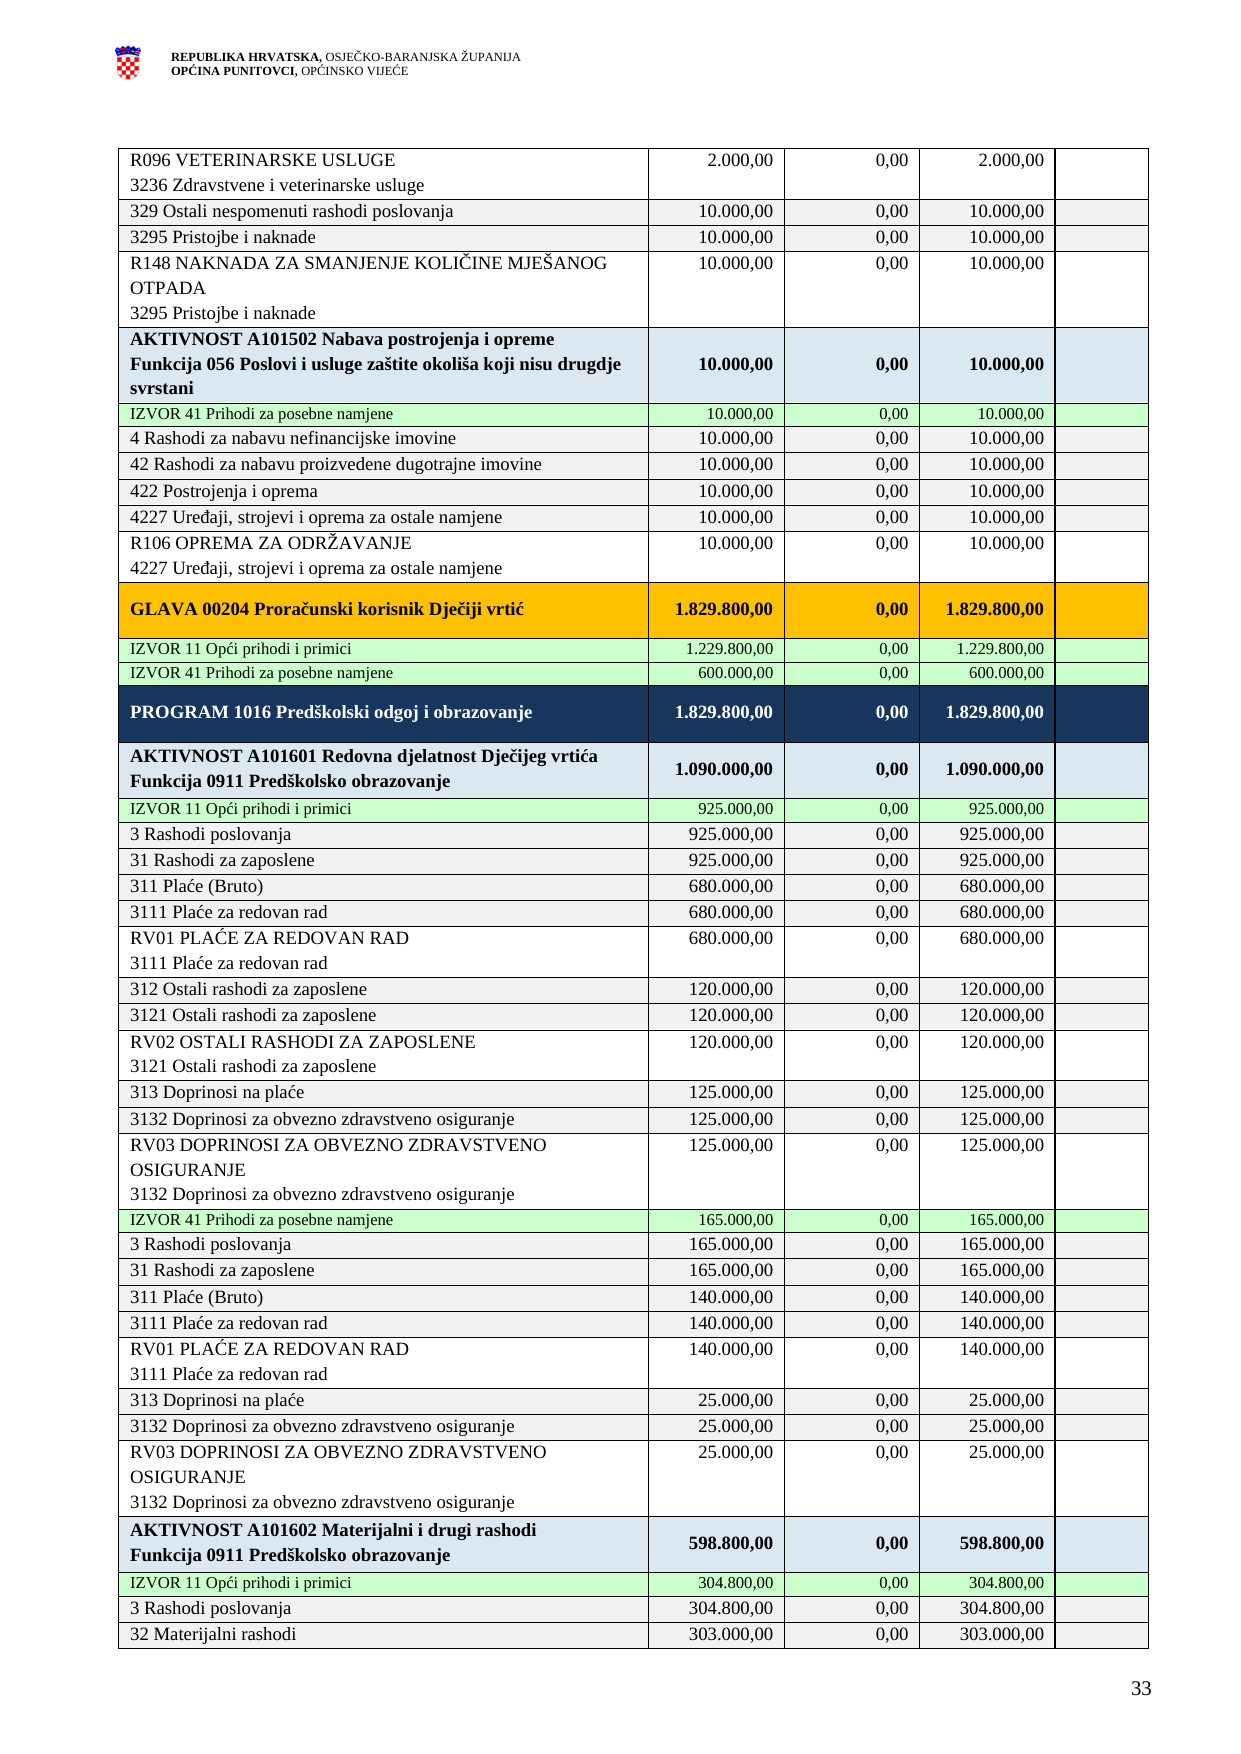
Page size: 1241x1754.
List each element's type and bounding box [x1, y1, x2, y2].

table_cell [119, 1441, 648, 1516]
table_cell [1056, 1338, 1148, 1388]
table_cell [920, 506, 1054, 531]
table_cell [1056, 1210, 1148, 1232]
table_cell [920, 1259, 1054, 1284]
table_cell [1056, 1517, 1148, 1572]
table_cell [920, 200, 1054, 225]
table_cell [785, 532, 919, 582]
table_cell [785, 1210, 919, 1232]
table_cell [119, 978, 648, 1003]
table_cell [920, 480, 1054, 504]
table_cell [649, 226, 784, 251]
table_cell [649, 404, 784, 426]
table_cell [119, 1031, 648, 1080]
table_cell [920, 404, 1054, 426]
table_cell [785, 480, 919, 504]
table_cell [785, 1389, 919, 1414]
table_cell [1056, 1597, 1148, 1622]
picture [114, 45, 142, 80]
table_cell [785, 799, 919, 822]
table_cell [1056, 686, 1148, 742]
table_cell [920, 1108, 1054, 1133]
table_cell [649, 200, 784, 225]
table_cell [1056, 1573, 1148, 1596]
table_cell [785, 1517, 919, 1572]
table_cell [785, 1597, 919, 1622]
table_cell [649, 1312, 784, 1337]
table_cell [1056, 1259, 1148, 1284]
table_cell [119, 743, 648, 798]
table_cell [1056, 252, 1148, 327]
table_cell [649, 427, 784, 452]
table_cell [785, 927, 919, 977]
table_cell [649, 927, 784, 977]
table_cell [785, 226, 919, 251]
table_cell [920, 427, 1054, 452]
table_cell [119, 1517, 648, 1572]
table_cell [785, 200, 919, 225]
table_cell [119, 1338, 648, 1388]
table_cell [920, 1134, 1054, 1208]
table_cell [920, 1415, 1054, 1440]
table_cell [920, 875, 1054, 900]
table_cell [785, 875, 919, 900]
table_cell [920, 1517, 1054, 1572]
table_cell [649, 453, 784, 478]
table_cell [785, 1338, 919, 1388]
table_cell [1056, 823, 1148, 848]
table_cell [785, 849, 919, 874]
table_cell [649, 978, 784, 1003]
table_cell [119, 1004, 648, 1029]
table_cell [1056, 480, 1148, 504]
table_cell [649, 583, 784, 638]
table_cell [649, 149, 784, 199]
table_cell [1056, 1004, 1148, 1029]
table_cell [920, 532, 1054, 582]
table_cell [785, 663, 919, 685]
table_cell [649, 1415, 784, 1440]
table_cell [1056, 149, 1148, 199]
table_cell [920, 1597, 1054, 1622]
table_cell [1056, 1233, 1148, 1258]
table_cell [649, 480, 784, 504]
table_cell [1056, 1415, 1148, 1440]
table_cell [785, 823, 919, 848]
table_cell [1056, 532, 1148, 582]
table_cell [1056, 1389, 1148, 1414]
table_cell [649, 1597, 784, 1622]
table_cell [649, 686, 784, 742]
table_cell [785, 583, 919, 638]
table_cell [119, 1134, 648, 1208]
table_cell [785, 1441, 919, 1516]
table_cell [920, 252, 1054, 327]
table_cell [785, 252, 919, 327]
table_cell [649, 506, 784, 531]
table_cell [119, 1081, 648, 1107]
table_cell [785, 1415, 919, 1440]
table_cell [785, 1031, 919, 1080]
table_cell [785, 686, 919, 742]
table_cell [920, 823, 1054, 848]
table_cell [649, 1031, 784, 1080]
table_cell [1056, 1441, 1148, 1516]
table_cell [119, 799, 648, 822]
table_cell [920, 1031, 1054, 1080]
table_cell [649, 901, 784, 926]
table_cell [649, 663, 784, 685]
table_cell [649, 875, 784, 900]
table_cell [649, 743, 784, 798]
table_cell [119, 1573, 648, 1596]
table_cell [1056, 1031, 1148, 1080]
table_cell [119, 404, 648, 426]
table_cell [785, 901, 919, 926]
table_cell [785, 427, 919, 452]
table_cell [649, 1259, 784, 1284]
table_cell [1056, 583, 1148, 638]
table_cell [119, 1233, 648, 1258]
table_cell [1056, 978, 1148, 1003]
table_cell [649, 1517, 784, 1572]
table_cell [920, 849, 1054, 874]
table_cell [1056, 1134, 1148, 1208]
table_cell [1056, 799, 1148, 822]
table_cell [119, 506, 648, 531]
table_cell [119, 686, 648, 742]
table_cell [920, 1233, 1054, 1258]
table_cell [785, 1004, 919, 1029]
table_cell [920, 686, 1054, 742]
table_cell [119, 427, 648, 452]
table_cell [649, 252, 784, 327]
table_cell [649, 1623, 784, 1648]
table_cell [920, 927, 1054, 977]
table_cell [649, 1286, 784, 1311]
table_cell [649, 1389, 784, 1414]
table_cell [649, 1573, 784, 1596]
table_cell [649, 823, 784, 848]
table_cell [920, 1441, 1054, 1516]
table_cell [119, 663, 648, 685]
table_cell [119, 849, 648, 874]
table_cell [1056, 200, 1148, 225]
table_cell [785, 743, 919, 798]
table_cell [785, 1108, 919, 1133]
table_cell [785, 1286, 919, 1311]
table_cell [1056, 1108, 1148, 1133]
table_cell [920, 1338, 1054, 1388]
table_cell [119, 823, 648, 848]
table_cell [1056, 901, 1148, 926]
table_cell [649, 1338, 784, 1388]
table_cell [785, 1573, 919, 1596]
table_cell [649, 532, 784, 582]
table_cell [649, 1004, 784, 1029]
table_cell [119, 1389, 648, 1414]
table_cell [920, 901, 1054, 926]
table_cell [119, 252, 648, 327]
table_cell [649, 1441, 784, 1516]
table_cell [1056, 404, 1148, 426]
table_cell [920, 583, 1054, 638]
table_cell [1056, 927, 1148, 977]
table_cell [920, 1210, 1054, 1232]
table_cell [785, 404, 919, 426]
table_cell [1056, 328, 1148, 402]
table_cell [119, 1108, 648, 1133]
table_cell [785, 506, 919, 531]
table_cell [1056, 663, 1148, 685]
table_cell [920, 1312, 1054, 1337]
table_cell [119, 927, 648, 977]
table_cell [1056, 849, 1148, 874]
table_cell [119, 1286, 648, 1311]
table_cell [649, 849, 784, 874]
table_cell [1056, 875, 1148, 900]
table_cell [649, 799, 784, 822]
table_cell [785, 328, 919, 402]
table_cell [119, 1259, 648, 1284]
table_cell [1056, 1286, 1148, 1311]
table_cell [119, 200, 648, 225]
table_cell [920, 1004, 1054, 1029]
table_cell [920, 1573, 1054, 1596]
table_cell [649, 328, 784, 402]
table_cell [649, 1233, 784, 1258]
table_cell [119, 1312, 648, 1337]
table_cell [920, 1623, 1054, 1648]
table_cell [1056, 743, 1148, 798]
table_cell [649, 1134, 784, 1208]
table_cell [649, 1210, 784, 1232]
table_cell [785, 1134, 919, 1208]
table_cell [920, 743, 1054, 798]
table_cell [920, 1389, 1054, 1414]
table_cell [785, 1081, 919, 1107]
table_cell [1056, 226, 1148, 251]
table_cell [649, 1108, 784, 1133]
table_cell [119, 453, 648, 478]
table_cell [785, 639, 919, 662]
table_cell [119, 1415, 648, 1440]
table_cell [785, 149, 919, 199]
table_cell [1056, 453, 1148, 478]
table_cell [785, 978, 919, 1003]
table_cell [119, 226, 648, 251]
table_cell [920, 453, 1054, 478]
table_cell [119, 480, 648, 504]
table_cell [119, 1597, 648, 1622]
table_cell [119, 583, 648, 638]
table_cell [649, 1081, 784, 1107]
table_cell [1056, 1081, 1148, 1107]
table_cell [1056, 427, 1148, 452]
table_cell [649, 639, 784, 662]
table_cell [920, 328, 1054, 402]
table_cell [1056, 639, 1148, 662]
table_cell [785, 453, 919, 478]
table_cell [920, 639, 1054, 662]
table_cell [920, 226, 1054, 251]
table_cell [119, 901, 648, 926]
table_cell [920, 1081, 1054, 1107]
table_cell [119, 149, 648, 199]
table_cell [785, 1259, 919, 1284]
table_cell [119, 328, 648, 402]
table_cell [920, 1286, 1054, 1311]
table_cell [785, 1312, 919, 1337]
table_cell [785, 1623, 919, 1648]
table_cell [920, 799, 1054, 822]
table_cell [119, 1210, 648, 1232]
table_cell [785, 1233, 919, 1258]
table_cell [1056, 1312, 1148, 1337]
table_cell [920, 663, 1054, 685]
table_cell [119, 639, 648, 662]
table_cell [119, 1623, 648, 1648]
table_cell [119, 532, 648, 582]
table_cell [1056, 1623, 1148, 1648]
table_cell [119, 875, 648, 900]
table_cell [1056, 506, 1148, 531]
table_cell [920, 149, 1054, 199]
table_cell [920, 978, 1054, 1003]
